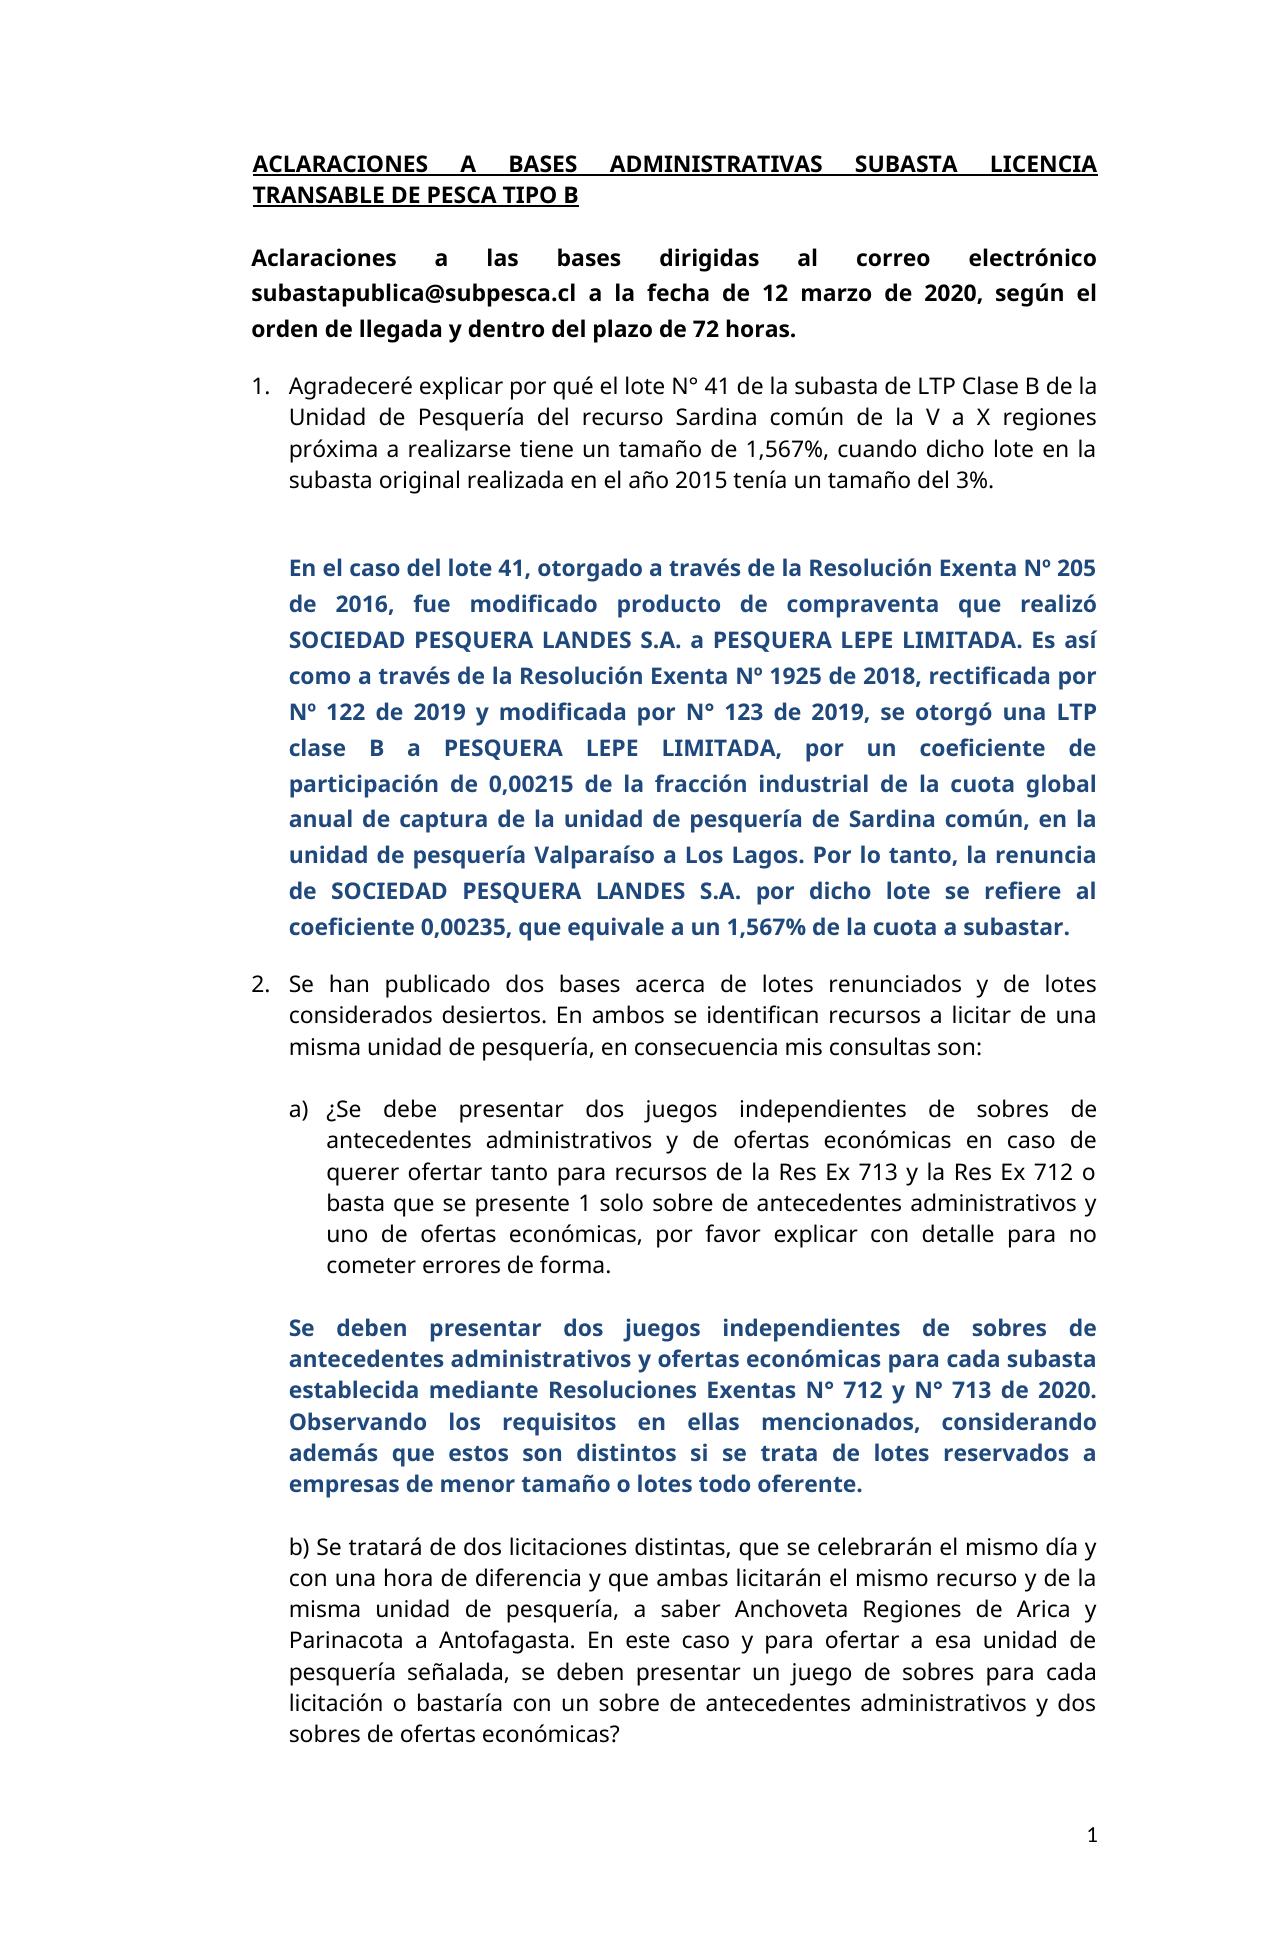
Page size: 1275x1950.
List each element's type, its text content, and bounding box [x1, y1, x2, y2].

text Aclaraciones a las bases dirigidas al correo electrónico subastapublica@subpesca.cl a la fecha de 12 marzo de 2020, según el orden de llegada y dentro del plazo de 72 horas. [251, 241, 1098, 344]
list ¿Se debe presentar dos juegos independientes de sobres de antecedentes administrativos y de ofertas económicas en caso de querer ofertar tanto para recursos de la Res Ex 713 y la Res Ex 712 o basta que se presente 1 solo sobre de antecedentes administrativos y uno de ofertas económicas, por favor explicar con detalle para no cometer errores de forma. [288, 1093, 1098, 1281]
text En el caso del lote 41, otorgado a través de la Resolución Exenta Nº 205 de 2016, fue modificado producto de compraventa que realizó SOCIEDAD PESQUERA LANDES S.A. a PESQUERA LEPE LIMITADA. Es así como a través de la Resolución Exenta Nº 1925 de 2018, rectificada por Nº 122 de 2019 y modificada por N° 123 de 2019, se otorgó una LTP clase B a PESQUERA LEPE LIMITADA, por un coeficiente de participación de 0,00215 de la fracción industrial de la cuota global anual de captura de la unidad de pesquería de Sardina común, en la unidad de pesquería Valparaíso a Los Lagos. Por lo tanto, la renuncia de SOCIEDAD PESQUERA LANDES S.A. por dicho lote se refiere al coeficiente 0,00235, que equivale a un 1,567% de la cuota a subastar. [288, 552, 1098, 942]
list Se deben presentar dos juegos independientes de sobres de antecedentes administrativos y ofertas económicas para cada subasta establecida mediante Resoluciones Exentas N° 712 y N° 713 de 2020. Observando los requisitos en ellas mencionados, considerando además que estos son distintos si se trata de lotes reservados a empresas de menor tamaño o lotes todo oferente. [288, 1312, 1098, 1499]
list b) Se tratará de dos licitaciones distintas, que se celebrarán el mismo día y con una hora de diferencia y que ambas licitarán el mismo recurso y de la misma unidad de pesquería, a saber Anchoveta Regiones de Arica y Parinacota a Antofagasta. En este caso y para ofertar a esa unidad de pesquería señalada, se deben presentar un juego de sobres para cada licitación o bastaría con un sobre de antecedentes administrativos y dos sobres de ofertas económicas? [288, 1531, 1098, 1749]
list ACLARACIONES A BASES ADMINISTRATIVAS SUBASTA LICENCIA TRANSABLE DE PESCA TIPO B [252, 148, 1098, 174]
list Se han publicado dos bases acerca de lotes renunciados y de lotes considerados desiertos. En ambos se identifican recursos a licitar de una misma unidad de pesquería, en consecuencia mis consultas son: [251, 968, 1098, 1062]
list ACLARACIONES A BASES ADMINISTRATIVAS SUBASTA LICENCIA TRANSABLE DE PESCA TIPO B [252, 175, 1098, 210]
list Agradeceré explicar por qué el lote N° 41 de la subasta de LTP Clase B de la Unidad de Pesquería del recurso Sardina común de la V a X regiones próxima a realizarse tiene un tamaño de 1,567%, cuando dicho lote en la subasta original realizada en el año 2015 tenía un tamaño del 3%. [251, 370, 1098, 495]
